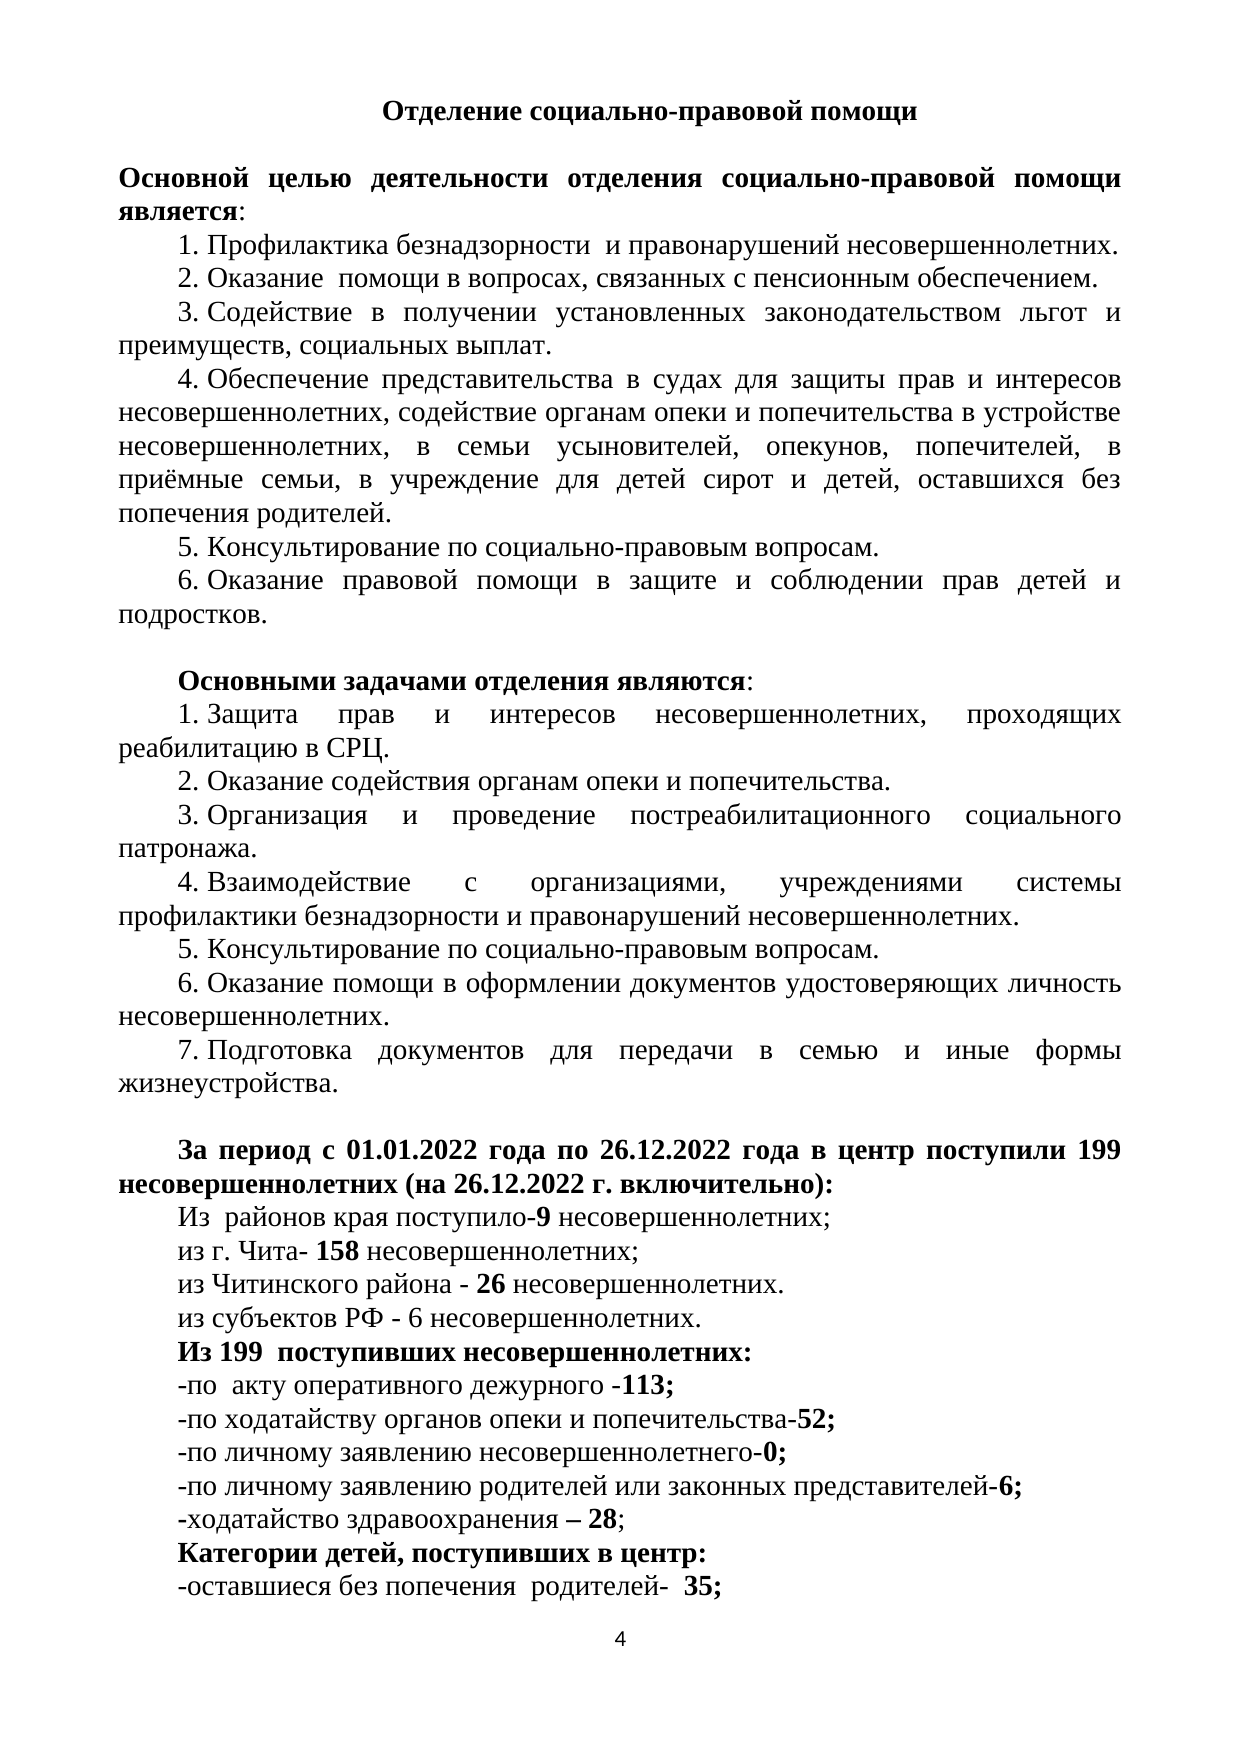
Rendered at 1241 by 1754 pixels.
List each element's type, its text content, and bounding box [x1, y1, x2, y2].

text Отделение социально-правовой помощи [118, 93, 1122, 126]
text -по личному заявлению родителей или законных представителей-6; [118, 1468, 1122, 1501]
text -по акту оперативного дежурного -113; [118, 1367, 1122, 1401]
text Основной целью деятельности отделения социально-правовой помощи является: [118, 160, 1122, 227]
list Оказание помощи в вопросах, связанных с пенсионным обеспечением. [118, 260, 1122, 294]
text Из 199 поступивших несовершеннолетних: [118, 1334, 1122, 1367]
text из Читинского района - 26 несовершеннолетних. [118, 1267, 1122, 1300]
list Содействие в получении установленных законодательством льгот и преимуществ, социальных выплат. [118, 294, 1122, 361]
text -по личному заявлению несовершеннолетнего-0; [118, 1434, 1122, 1468]
list Взаимодействие с организациями, учреждениями системы профилактики безнадзорности и правонарушений несовершеннолетних. [118, 864, 1122, 931]
list Консультирование по социально-правовым вопросам. [118, 931, 1122, 965]
list Оказание правовой помощи в защите и соблюдении прав детей и подростков. [118, 562, 1122, 629]
text Из районов края поступило-9 несовершеннолетних; [118, 1199, 1122, 1233]
text из г. Чита- 158 несовершеннолетних; [118, 1233, 1122, 1267]
text Основными задачами отделения являются: [118, 663, 1122, 696]
list Организация и проведение постреабилитационного социального патронажа. [118, 797, 1122, 864]
text Категории детей, поступивших в центр: [118, 1535, 1122, 1568]
list Консультирование по социально-правовым вопросам. [118, 529, 1122, 562]
text -оставшиеся без попечения родителей- 35; [118, 1568, 1122, 1602]
text -ходатайство здравоохранения – 28; [118, 1501, 1122, 1535]
list Подготовка документов для передачи в семью и иные формы жизнеустройства. [118, 1032, 1122, 1099]
list Защита прав и интересов несовершеннолетних, проходящих реабилитацию в СРЦ. [118, 696, 1122, 763]
text За период с 01.01.2022 года по 26.12.2022 года в центр поступили 199 несовершеннолетних (на 26.12.2022 г. включительно): [118, 1132, 1122, 1199]
list Оказание помощи в оформлении документов удостоверяющих личность несовершеннолетних. [118, 965, 1122, 1032]
text -по ходатайству органов опеки и попечительства-52; [118, 1401, 1122, 1434]
list Профилактика безнадзорности и правонарушений несовершеннолетних. [118, 227, 1122, 260]
list Оказание содействия органам опеки и попечительства. [118, 763, 1122, 797]
list Обеспечение представительства в судах для защиты прав и интересов несовершеннолетних, содействие органам опеки и попечительства в устройстве несовершеннолетних, в семьи усыновителей, опекунов, попечителей, в приёмные семьи, в учреждение для детей сирот и детей, оставшихся без попечения родителей. [118, 361, 1122, 529]
text из субъектов РФ - 6 несовершеннолетних. [118, 1300, 1122, 1334]
